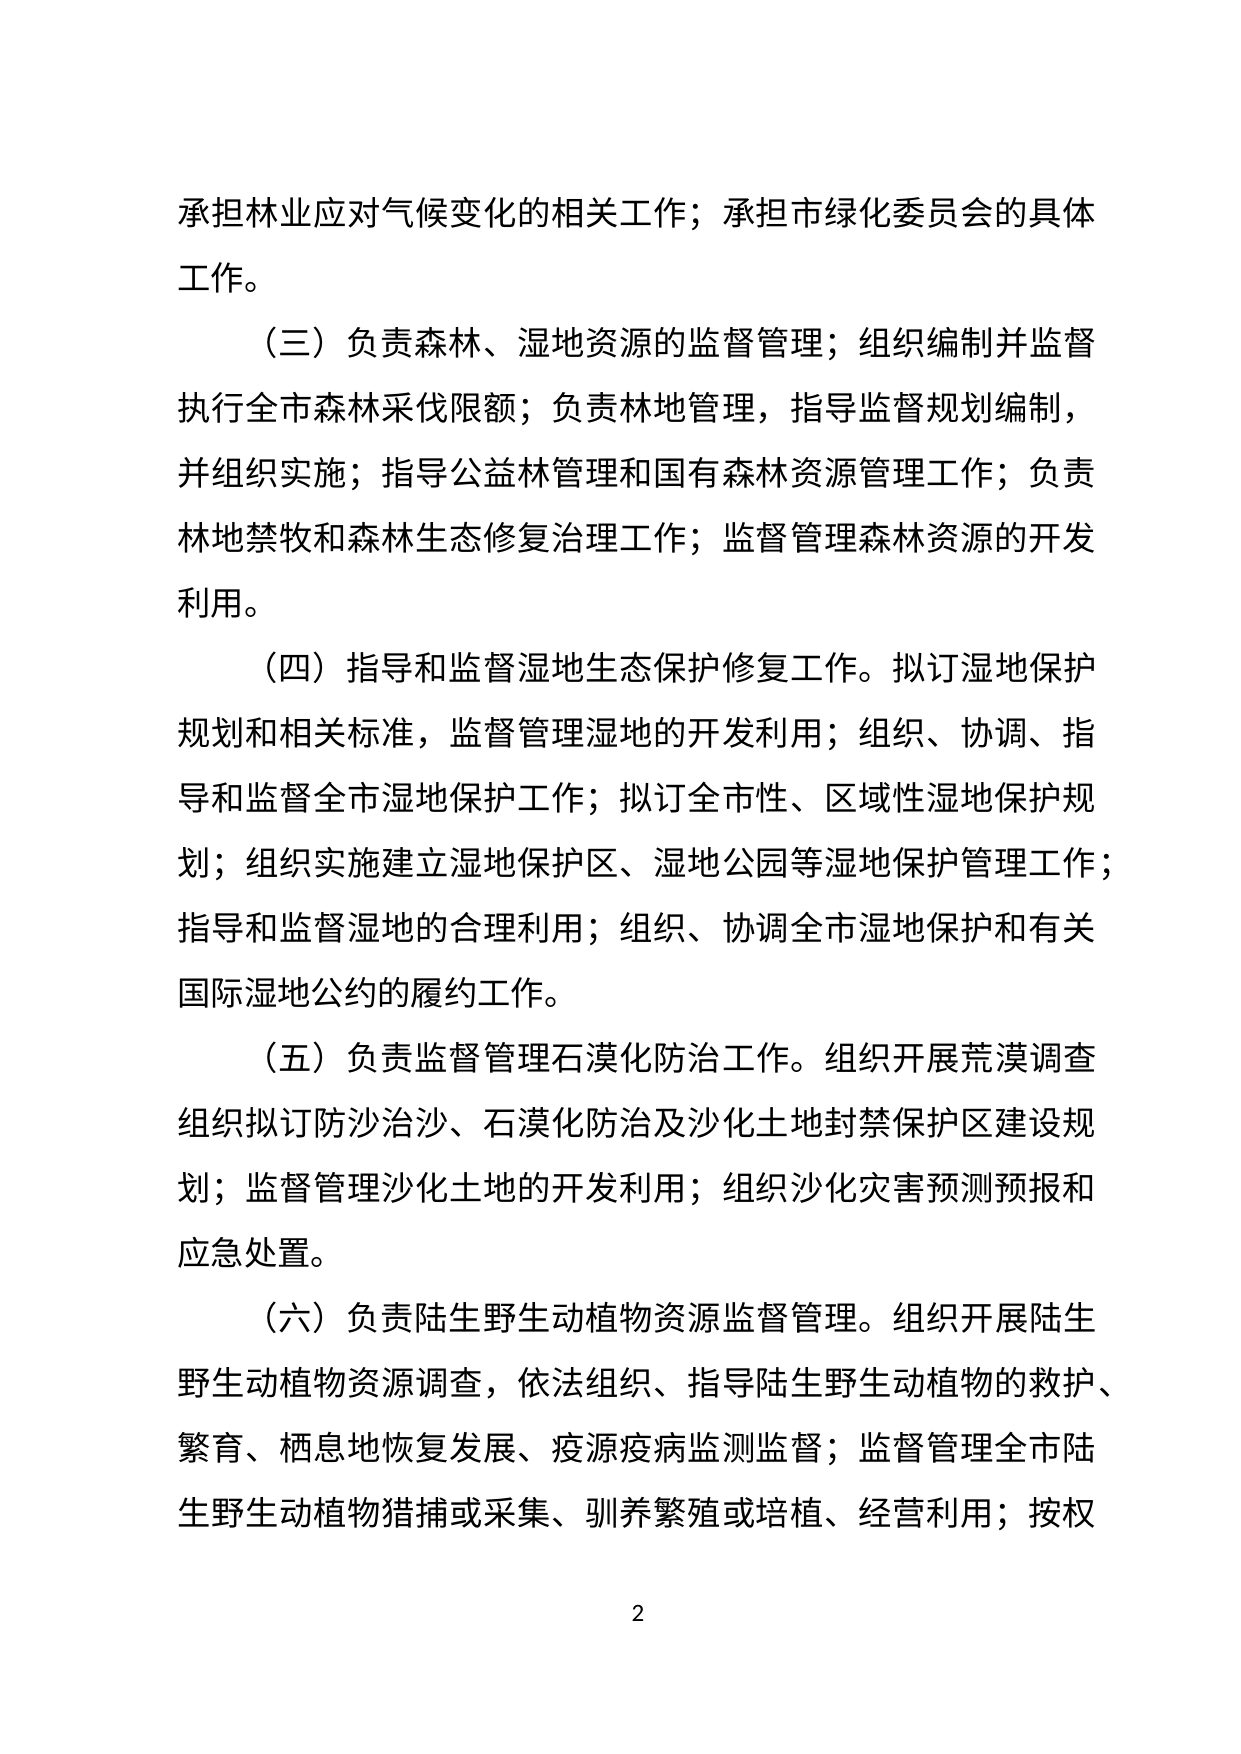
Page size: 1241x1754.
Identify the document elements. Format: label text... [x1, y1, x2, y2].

text （三）负责森林、湿地资源的监督管理；组织编制并监督执行全市森林采伐限额；负责林地管理，指导监督规划编制，并组织实施；指导公益林管理和国有森林资源管理工作；负责林地禁牧和森林生态修复治理工作；监督管理森林资源的开发利用。 [177, 308, 1098, 633]
text （五）负责监督管理石漠化防治工作。组织开展荒漠调查；组织拟订防沙治沙、石漠化防治及沙化土地封禁保护区建设规划；监督管理沙化土地的开发利用；组织沙化灾害预测预报和应急处置。 [177, 1023, 1098, 1283]
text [177, 178, 1098, 308]
text （四）指导和监督湿地生态保护修复工作。拟订湿地保护规划和相关标准，监督管理湿地的开发利用；组织、协调、指导和监督全市湿地保护工作；拟订全市性、区域性湿地保护规划；组织实施建立湿地保护区、湿地公园等湿地保护管理工作；指导和监督湿地的合理利用；组织、协调全市湿地保护和有关国际湿地公约的履约工作。 [177, 633, 1098, 1023]
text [177, 1283, 1098, 1543]
